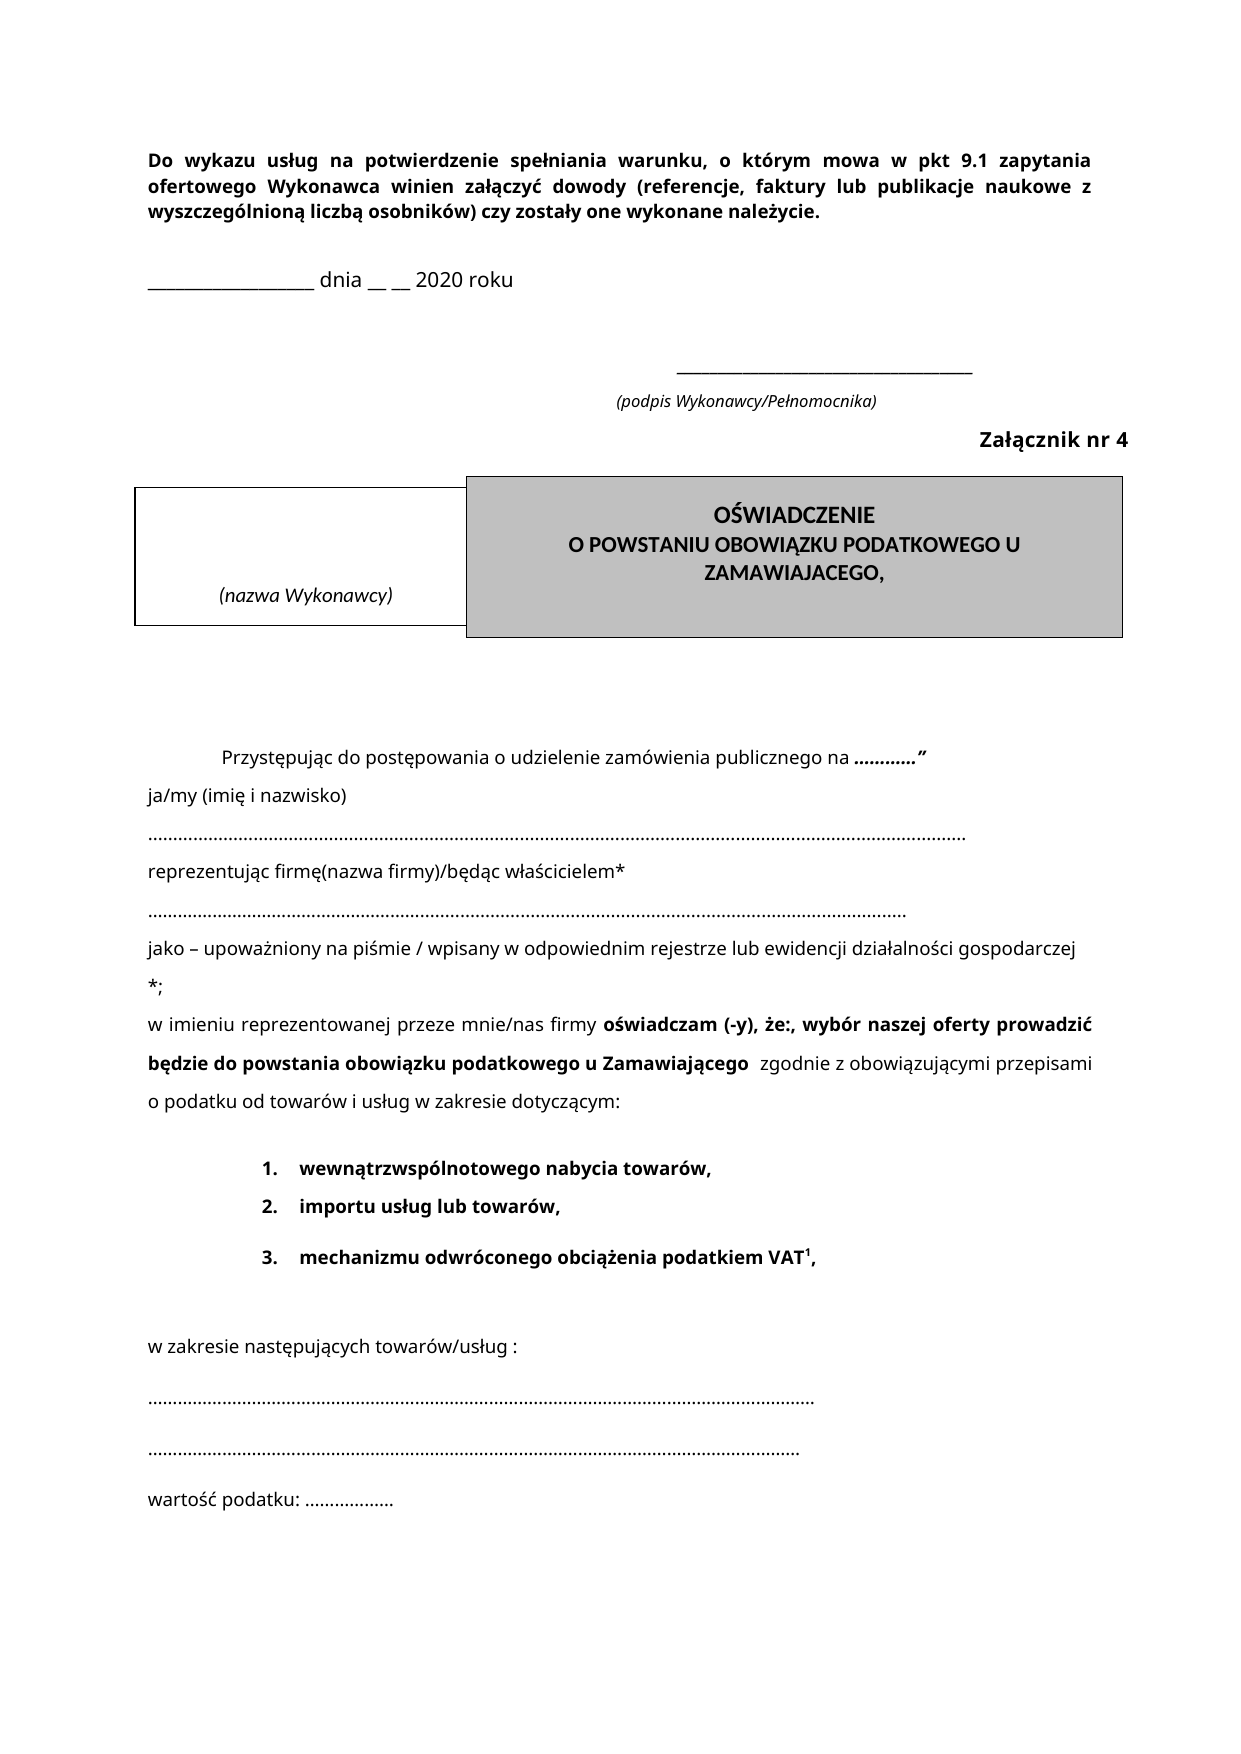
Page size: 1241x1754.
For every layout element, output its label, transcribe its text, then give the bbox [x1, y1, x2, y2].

text wartość podatku: ……………… [148, 1486, 1093, 1512]
text …………………………………………………………………………………………………………………… [148, 1435, 1093, 1461]
text ……….………………………………………................................................................................................. [148, 897, 1093, 922]
text reprezentując firmę(nazwa firmy)/będąc właścicielem* [148, 859, 1093, 884]
text ................................................................................................................................................................... [148, 820, 1093, 846]
text ……………………………………………………………………………………………………………………… [148, 1384, 1093, 1410]
text ____________________________________ [148, 349, 1093, 377]
list mechanizmu odwróconego obciążenia podatkiem VAT1, [262, 1244, 1093, 1270]
text w zakresie następujących towarów/usług : [148, 1333, 1093, 1359]
text ja/my (imię i nazwisko) [148, 782, 1093, 808]
text Do wykazu usług na potwierdzenie spełniania warunku, o którym mowa w pkt 9.1 zapytania ofertowego Wykonawca winien załączyć dowody (referencje, faktury lub publikacje naukowe z wyszczególnioną liczbą osobników) czy zostały one wykonane należycie. [148, 148, 1093, 224]
text (podpis Wykonawcy/Pełnomocnika) [148, 389, 1093, 412]
text jako – upoważniony na piśmie / wpisany w odpowiednim rejestrze lub ewidencji działalności gospodarczej *; [148, 935, 1093, 999]
text Załącznik nr 4 [148, 425, 1128, 453]
text w imieniu reprezentowanej przeze mnie/nas firmy oświadczam (-y), że:, wybór naszej oferty prowadzić będzie do powstania obowiązku podatkowego u Zamawiającego zgodnie z obowiązującymi przepisami o podatku od towarów i usług w zakresie dotyczącym: [148, 1012, 1093, 1113]
text __________________ dnia __ __ 2020 roku [148, 265, 1093, 293]
list wewnątrzwspólnotowego nabycia towarów, [262, 1156, 1093, 1181]
text Przystępując do postępowania o udzielenie zamówienia publicznego na …………” [148, 744, 1093, 769]
list importu usług lub towarów, [262, 1194, 1093, 1219]
